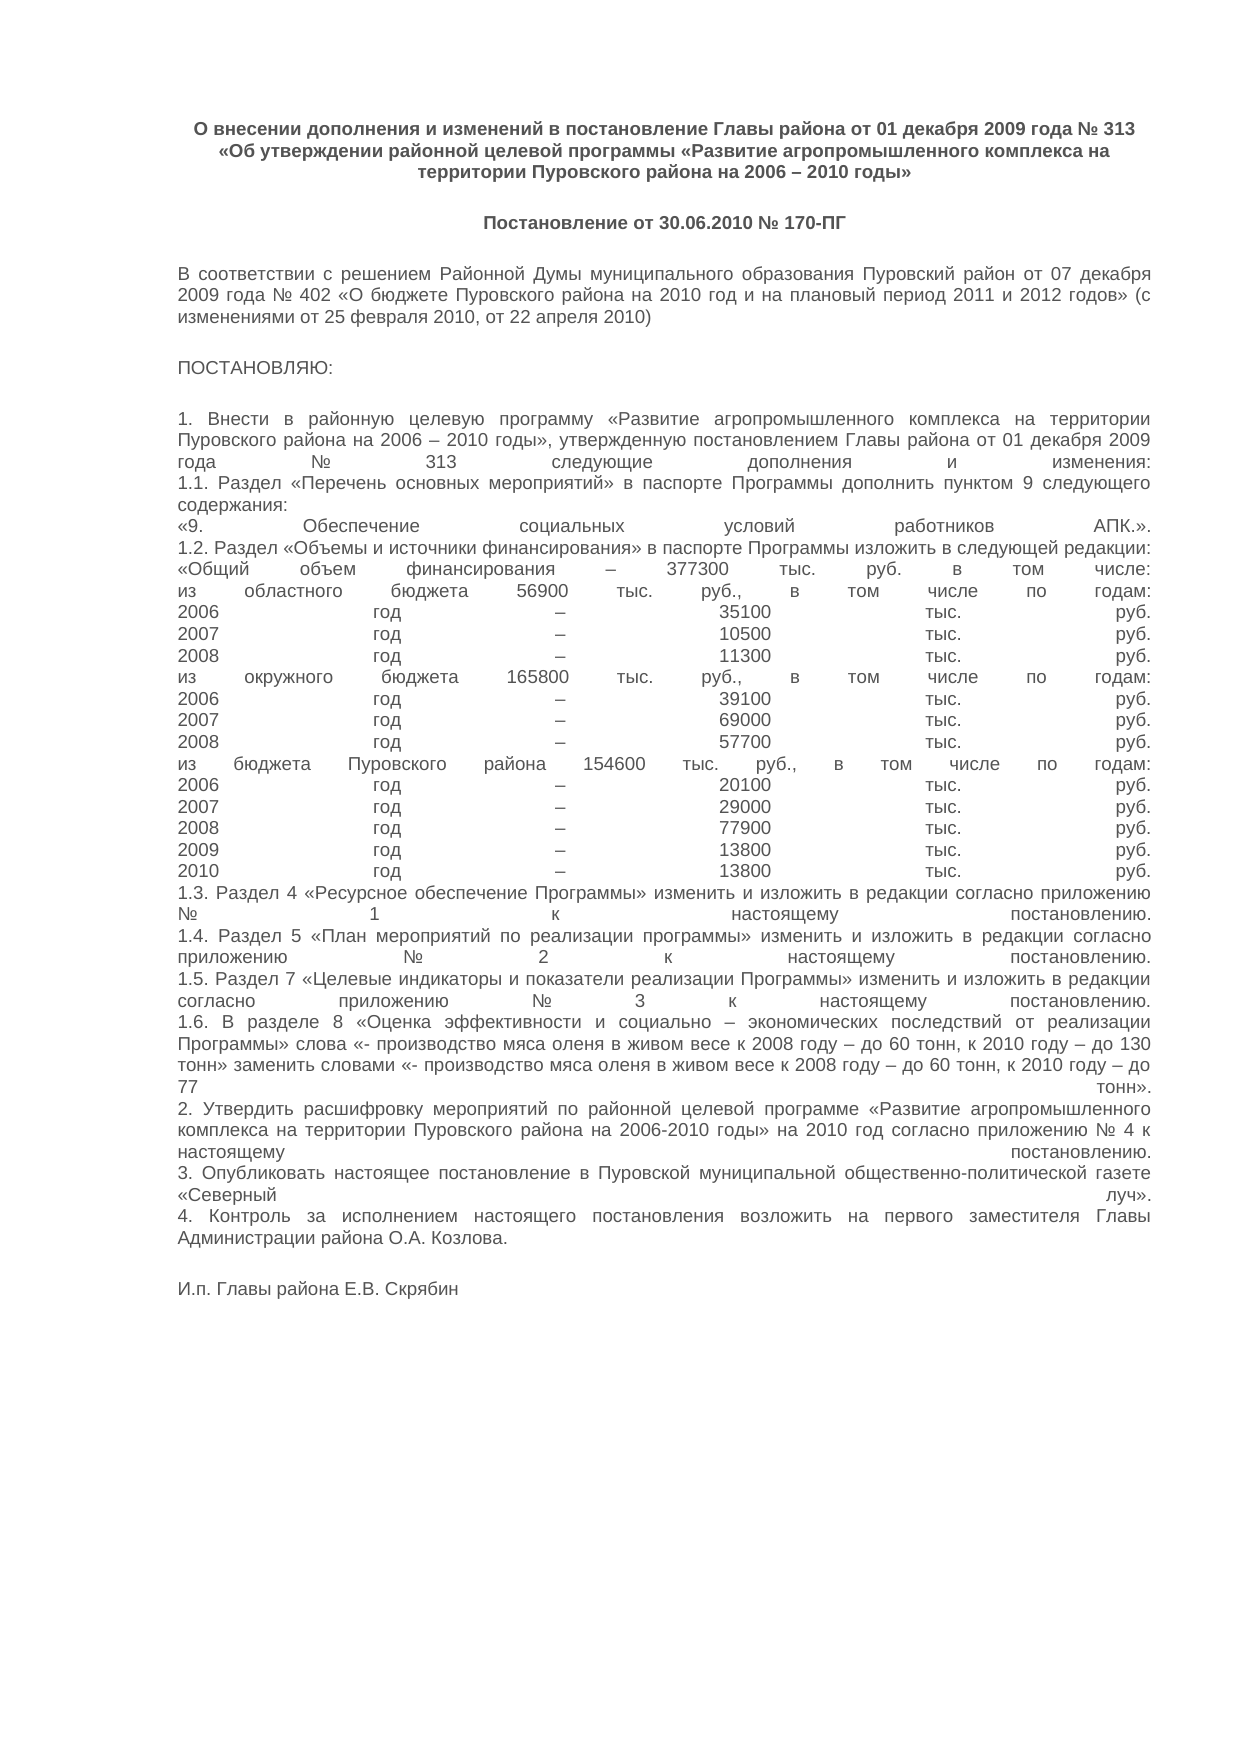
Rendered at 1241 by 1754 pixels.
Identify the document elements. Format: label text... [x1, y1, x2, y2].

text В соответствии с решением Районной Думы муниципального образования Пуровский район от 07 декабря 2009 года № 402 «О бюджете Пуровского района на 2010 год и на плановый период 2011 и 2012 годов» (с изменениями от 25 февраля 2010, от 22 апреля 2010) [177, 263, 1152, 327]
text ПОСТАНОВЛЯЮ: [177, 357, 1152, 378]
text О внесении дополнения и изменений в постановление Главы района от 01 декабря 2009 года № 313 «Об утверждении районной целевой программы «Развитие агропромышленного комплекса на территории Пуровского района на 2006 – 2010 годы» [177, 118, 1152, 183]
text И.п. Главы района Е.В. Скрябин [177, 1277, 1152, 1299]
text 1. Внести в районную целевую программу «Развитие агропромышленного комплекса на территории Пуровского района на 2006 – 2010 годы», утвержденную постановлением Главы района от 01 декабря 2009 года № 313 следующие дополнения и изменения: 1.1. Раздел «Перечень основных мероприятий» в паспорте Программы дополнить пунктом 9 следующего содержания: «9. Обеспечение социальных условий работников АПК.». 1.2. Раздел «Объемы и источники финансирования» в паспорте Программы изложить в следующей редакции: «Общий объем финансирования – 377300 тыс. руб. в том числе: из областного бюджета 56900 тыс. руб., в том числе по годам: 2006 год – 35100 тыс. руб. 2007 год – 10500 тыс. руб. 2008 год – 11300 тыс. руб. из окружного бюджета 165800 тыс. руб., в том числе по годам: 2006 год – 39100 тыс. руб. 2007 год – 69000 тыс. руб. 2008 год – 57700 тыс. руб. из бюджета Пуровского района 154600 тыс. руб., в том числе по годам: 2006 год – 20100 тыс. руб. 2007 год – 29000 тыс. руб. 2008 год – 77900 тыс. руб. 2009 год – 13800 тыс. руб. 2010 год – 13800 тыс. руб. 1.3. Раздел 4 «Ресурсное обеспечение Программы» изменить и изложить в редакции согласно приложению № 1 к настоящему постановлению. 1.4. Раздел 5 «План мероприятий по реализации программы» изменить и изложить в редакции согласно приложению № 2 к настоящему постановлению. 1.5. Раздел 7 «Целевые индикаторы и показатели реализации Программы» изменить и изложить в редакции согласно приложению № 3 к настоящему постановлению. 1.6. В разделе 8 «Оценка эффективности и социально – экономических последствий от реализации Программы» слова «- производство мяса оленя в живом весе к 2008 году – до 60 тонн, к 2010 году – до 130 тонн» заменить словами «- производство мяса оленя в живом весе к 2008 году – до 60 тонн, к 2010 году – до 77 тонн». 2. Утвердить расшифровку мероприятий по районной целевой программе «Развитие агропромышленного комплекса на территории Пуровского района на 2006-2010 годы» на 2010 год согласно приложению № 4 к настоящему постановлению. 3. Опубликовать настоящее постановление в Пуровской муниципальной общественно-политической газете «Северный луч». 4. Контроль за исполнением настоящего постановления возложить на первого заместителя Главы Администрации района О.А. Козлова. [177, 407, 1152, 1248]
text Постановление от 30.06.2010 № 170-ПГ [177, 212, 1152, 233]
